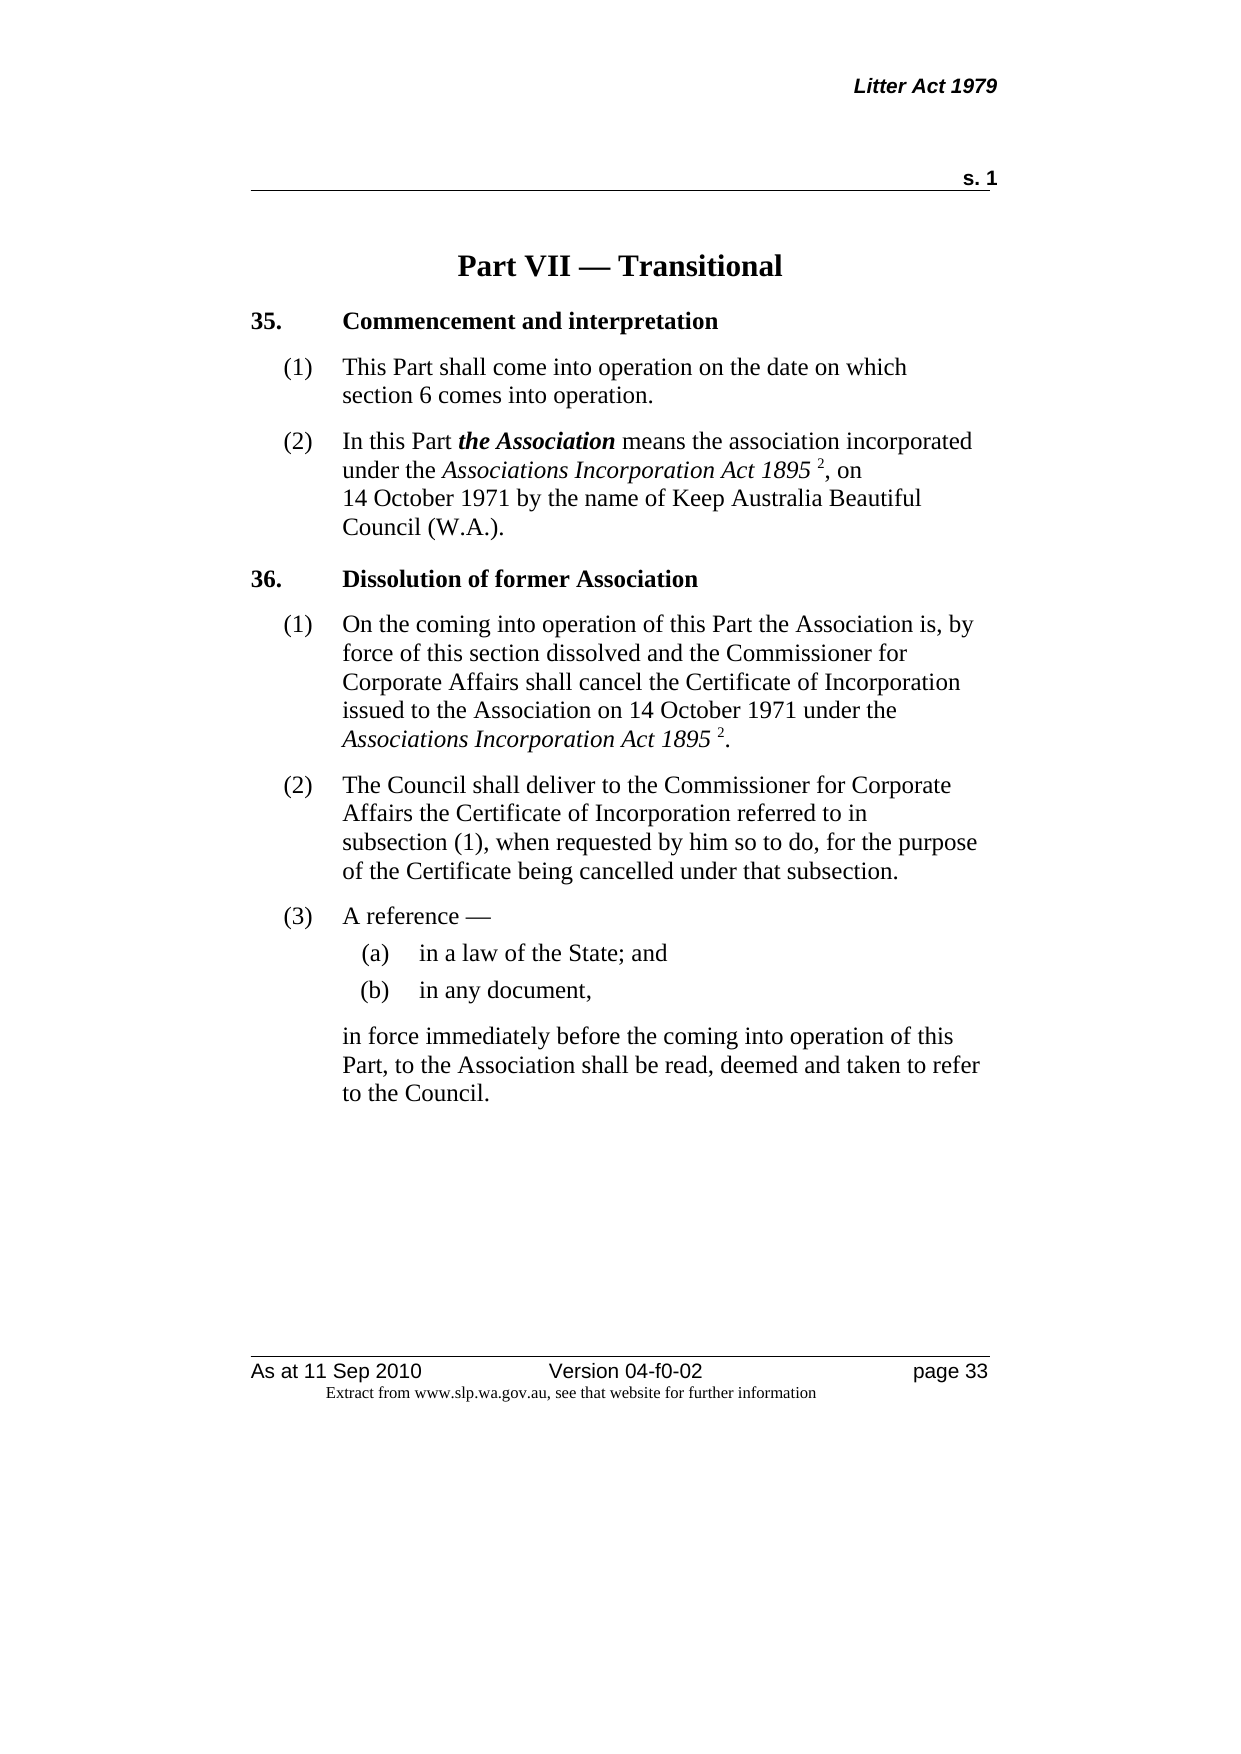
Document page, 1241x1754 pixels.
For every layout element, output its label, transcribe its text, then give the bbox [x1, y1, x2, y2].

text (1) This Part shall come into operation on the date on which section 6 comes into operation. [251, 352, 990, 409]
text (3) A reference — [251, 901, 990, 930]
text (2) In this Part the Association means the association incorporated under the Associations Incorporation Act 1895 2, on 14 October 1971 by the name of Keep Australia Beautiful Council (W.A.). [251, 426, 990, 541]
subtitle Part VII — Transitional [251, 247, 990, 283]
text (1) On the coming into operation of this Part the Association is, by force of this section dissolved and the Commissioner for Corporate Affairs shall cancel the Certificate of Incorporation issued to the Association on 14 October 1971 under the Associations Incorporation Act 1895 2. [251, 609, 990, 753]
text in force immediately before the coming into operation of this Part, to the Association shall be read, deemed and taken to refer to the Council. [251, 1021, 990, 1107]
subtitle 35. Commencement and interpretation [251, 306, 990, 335]
text (a) in a law of the State; and [251, 938, 990, 967]
text (2) The Council shall deliver to the Commissioner for Corporate Affairs the Certificate of Incorporation referred to in subsection (1), when requested by him so to do, for the purpose of the Certificate being cancelled under that subsection. [251, 770, 990, 885]
subtitle 36. Dissolution of former Association [251, 564, 990, 593]
text (b) in any document, [251, 976, 990, 1004]
